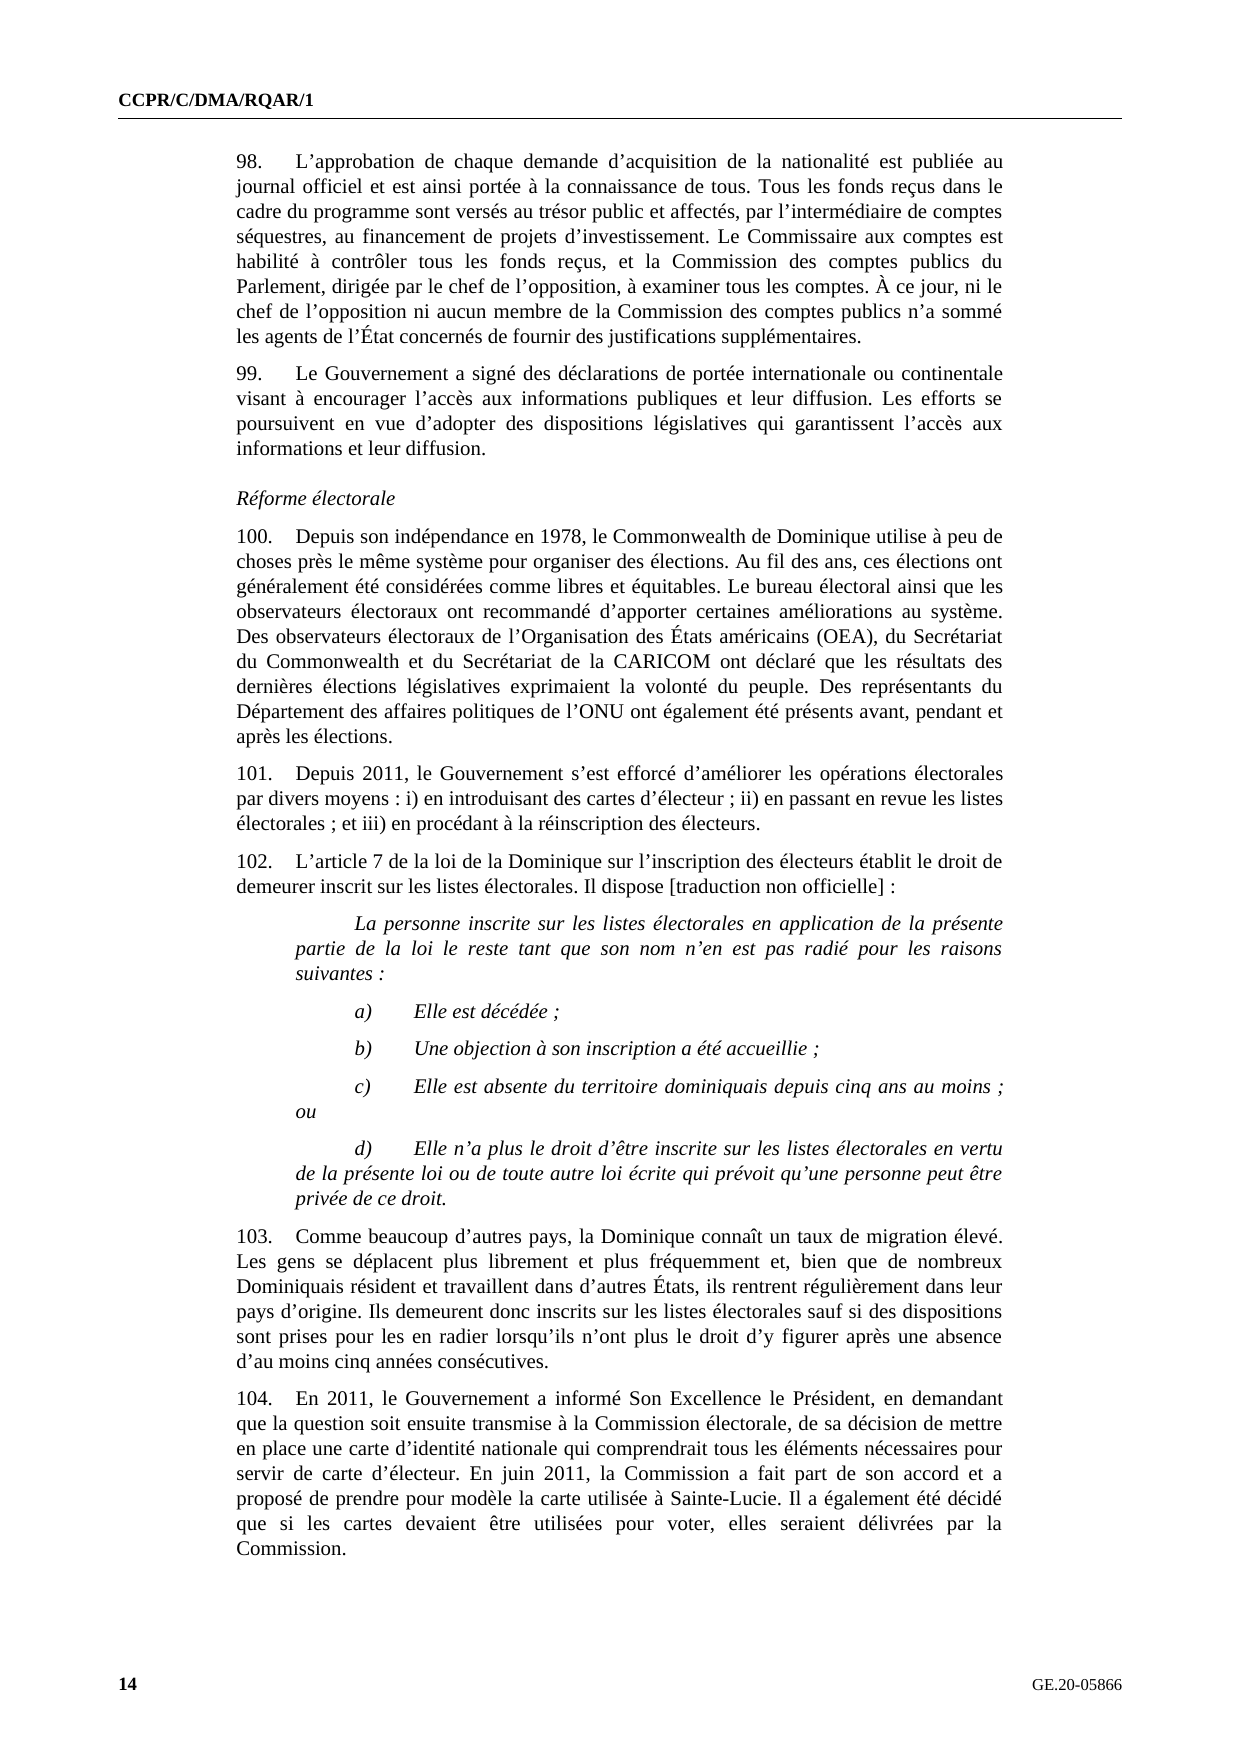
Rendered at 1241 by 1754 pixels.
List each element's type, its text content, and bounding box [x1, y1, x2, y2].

text La personne inscrite sur les listes électorales en application de la présente partie de la loi le reste tant que son nom n’en est pas radié pour les raisons suivantes : [295, 910, 1004, 985]
text b) Une objection à son inscription a été accueillie ; [295, 1035, 1004, 1060]
text a) Elle est décédée ; [295, 998, 1004, 1023]
text Réforme électorale [118, 485, 1004, 510]
text 99. Le Gouvernement a signé des déclarations de portée internationale ou continentale visant à encourager l’accès aux informations publiques et leur diffusion. Les efforts se poursuivent en vue d’adopter des dispositions législatives qui garantissent l’accès aux informations et leur diffusion. [236, 360, 1004, 460]
text 101. Depuis 2011, le Gouvernement s’est efforcé d’améliorer les opérations électorales par divers moyens : i) en introduisant des cartes d’électeur ; ii) en passant en revue les listes électorales ; et iii) en procédant à la réinscription des électeurs. [236, 760, 1004, 835]
text 104. En 2011, le Gouvernement a informé Son Excellence le Président, en demandant que la question soit ensuite transmise à la Commission électorale, de sa décision de mettre en place une carte d’identité nationale qui comprendrait tous les éléments nécessaires pour servir de carte d’électeur. En juin 2011, la Commission a fait part de son accord et a proposé de prendre pour modèle la carte utilisée à Sainte-Lucie. Il a également été décidé que si les cartes devaient être utilisées pour voter, elles seraient délivrées par la Commission. [236, 1385, 1004, 1560]
text d) Elle n’a plus le droit d’être inscrite sur les listes électorales en vertu de la présente loi ou de toute autre loi écrite qui prévoit qu’une personne peut être privée de ce droit. [295, 1135, 1004, 1210]
text 100. Depuis son indépendance en 1978, le Commonwealth de Dominique utilise à peu de choses près le même système pour organiser des élections. Au fil des ans, ces élections ont généralement été considérées comme libres et équitables. Le bureau électoral ainsi que les observateurs électoraux ont recommandé d’apporter certaines améliorations au système. Des observateurs électoraux de l’Organisation des États américains (OEA), du Secrétariat du Commonwealth et du Secrétariat de la CARICOM ont déclaré que les résultats des dernières élections législatives exprimaient la volonté du peuple. Des représentants du Département des affaires politiques de l’ONU ont également été présents avant, pendant et après les élections. [236, 523, 1004, 748]
text c) Elle est absente du territoire dominiquais depuis cinq ans au moins ; ou [295, 1073, 1004, 1123]
text 102. L’article 7 de la loi de la Dominique sur l’inscription des électeurs établit le droit de demeurer inscrit sur les listes électorales. Il dispose [traduction non officielle] : [236, 848, 1004, 898]
text 103. Comme beaucoup d’autres pays, la Dominique connaît un taux de migration élevé. Les gens se déplacent plus librement et plus fréquemment et, bien que de nombreux Dominiquais résident et travaillent dans d’autres États, ils rentrent régulièrement dans leur pays d’origine. Ils demeurent donc inscrits sur les listes électorales sauf si des dispositions sont prises pour les en radier lorsqu’ils n’ont plus le droit d’y figurer après une absence d’au moins cinq années consécutives. [236, 1223, 1004, 1373]
text 98. L’approbation de chaque demande d’acquisition de la nationalité est publiée au journal officiel et est ainsi portée à la connaissance de tous. Tous les fonds reçus dans le cadre du programme sont versés au trésor public et affectés, par l’intermédiaire de comptes séquestres, au financement de projets d’investissement. Le Commissaire aux comptes est habilité à contrôler tous les fonds reçus, et la Commission des comptes publics du Parlement, dirigée par le chef de l’opposition, à examiner tous les comptes. À ce jour, ni le chef de l’opposition ni aucun membre de la Commission des comptes publics n’a sommé les agents de l’État concernés de fournir des justifications supplémentaires. [236, 148, 1004, 348]
